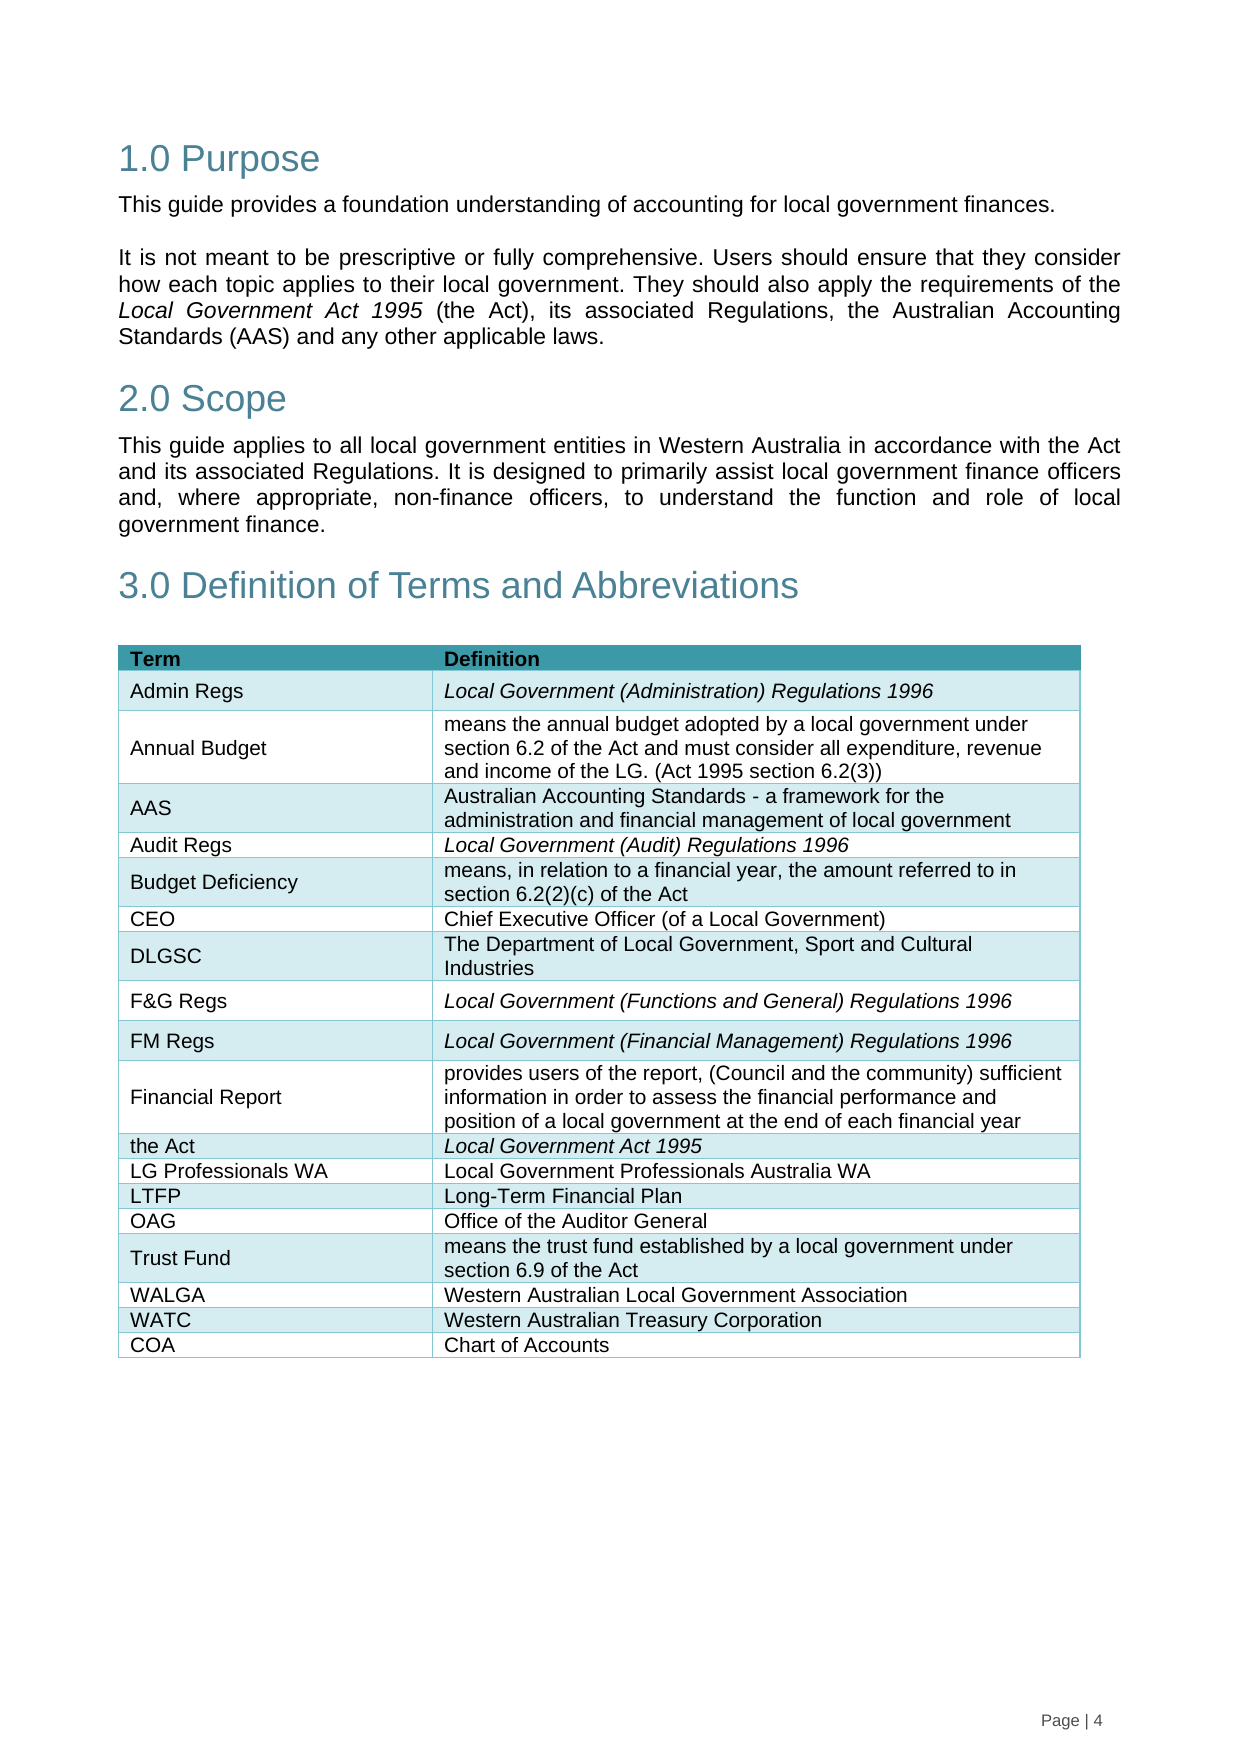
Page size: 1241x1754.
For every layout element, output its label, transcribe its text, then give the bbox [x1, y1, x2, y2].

table_cell FM Regs [119, 1021, 432, 1060]
table_cell Chief Executive Officer (of a Local Government) [433, 907, 1079, 931]
text This guide applies to all local government entities in Western Australia in accordance with the Act and its associated Regulations. It is designed to primarily assist local government finance officers and, where appropriate, non-finance officers, to understand the function and role of local government finance. [118, 432, 1122, 537]
table_cell means the annual budget adopted by a local government under section 6.2 of the Act and must consider all expenditure, revenue and income of the LG. (Act 1995 section 6.2(3)) [433, 711, 1079, 783]
table_cell Chart of Accounts [433, 1333, 1079, 1357]
table_cell COA [119, 1333, 432, 1357]
table_header Definition [433, 646, 1079, 670]
table_cell Local Government (Functions and General) Regulations 1996 [433, 981, 1079, 1020]
table_cell Local Government (Financial Management) Regulations 1996 [433, 1021, 1079, 1060]
table_cell Annual Budget [119, 711, 432, 783]
table_cell Admin Regs [119, 671, 432, 710]
table_cell means the trust fund established by a local government under section 6.9 of the Act [433, 1234, 1079, 1282]
table_cell Australian Accounting Standards - a framework for the administration and financial management of local government [433, 784, 1079, 832]
table_cell WALGA [119, 1283, 432, 1307]
table_cell LG Professionals WA [119, 1159, 432, 1183]
text This guide provides a foundation understanding of accounting for local government finances. [118, 191, 1122, 218]
table_cell DLGSC [119, 932, 432, 980]
table_cell Local Government Professionals Australia WA [433, 1159, 1079, 1183]
table_cell F&G Regs [119, 981, 432, 1020]
table_header Term [119, 646, 432, 670]
table_cell Western Australian Local Government Association [433, 1283, 1079, 1307]
table_cell Trust Fund [119, 1234, 432, 1282]
subtitle 3.0 Definition of Terms and Abbreviations [118, 563, 1122, 606]
table_cell Audit Regs [119, 833, 432, 857]
table_cell Budget Deficiency [119, 858, 432, 906]
table_cell provides users of the report, (Council and the community) sufficient information in order to assess the financial performance and position of a local government at the end of each financial year [433, 1061, 1079, 1133]
text It is not meant to be prescriptive or fully comprehensive. Users should ensure that they consider how each topic applies to their local government. They should also apply the requirements of the Local Government Act 1995 (the Act), its associated Regulations, the Australian Accounting Standards (AAS) and any other applicable laws. [118, 244, 1122, 349]
table_cell means, in relation to a financial year, the amount referred to in section 6.2(2)(c) of the Act [433, 858, 1079, 906]
table_cell Office of the Auditor General [433, 1209, 1079, 1233]
table_cell WATC [119, 1308, 432, 1332]
table_cell Western Australian Treasury Corporation [433, 1308, 1079, 1332]
table_cell OAG [119, 1209, 432, 1233]
table_cell Local Government (Administration) Regulations 1996 [433, 671, 1079, 710]
table_cell The Department of Local Government, Sport and Cultural Industries [433, 932, 1079, 980]
table_cell Local Government Act 1995 [433, 1134, 1079, 1158]
subtitle 1.0 Purpose [118, 136, 1122, 179]
table_cell Long-Term Financial Plan [433, 1184, 1079, 1208]
table_cell Financial Report [119, 1061, 432, 1133]
table_cell Local Government (Audit) Regulations 1996 [433, 833, 1079, 857]
subtitle 2.0 Scope [118, 376, 1122, 419]
table_cell LTFP [119, 1184, 432, 1208]
table_cell CEO [119, 907, 432, 931]
table_cell AAS [119, 784, 432, 832]
table_cell the Act [119, 1134, 432, 1158]
